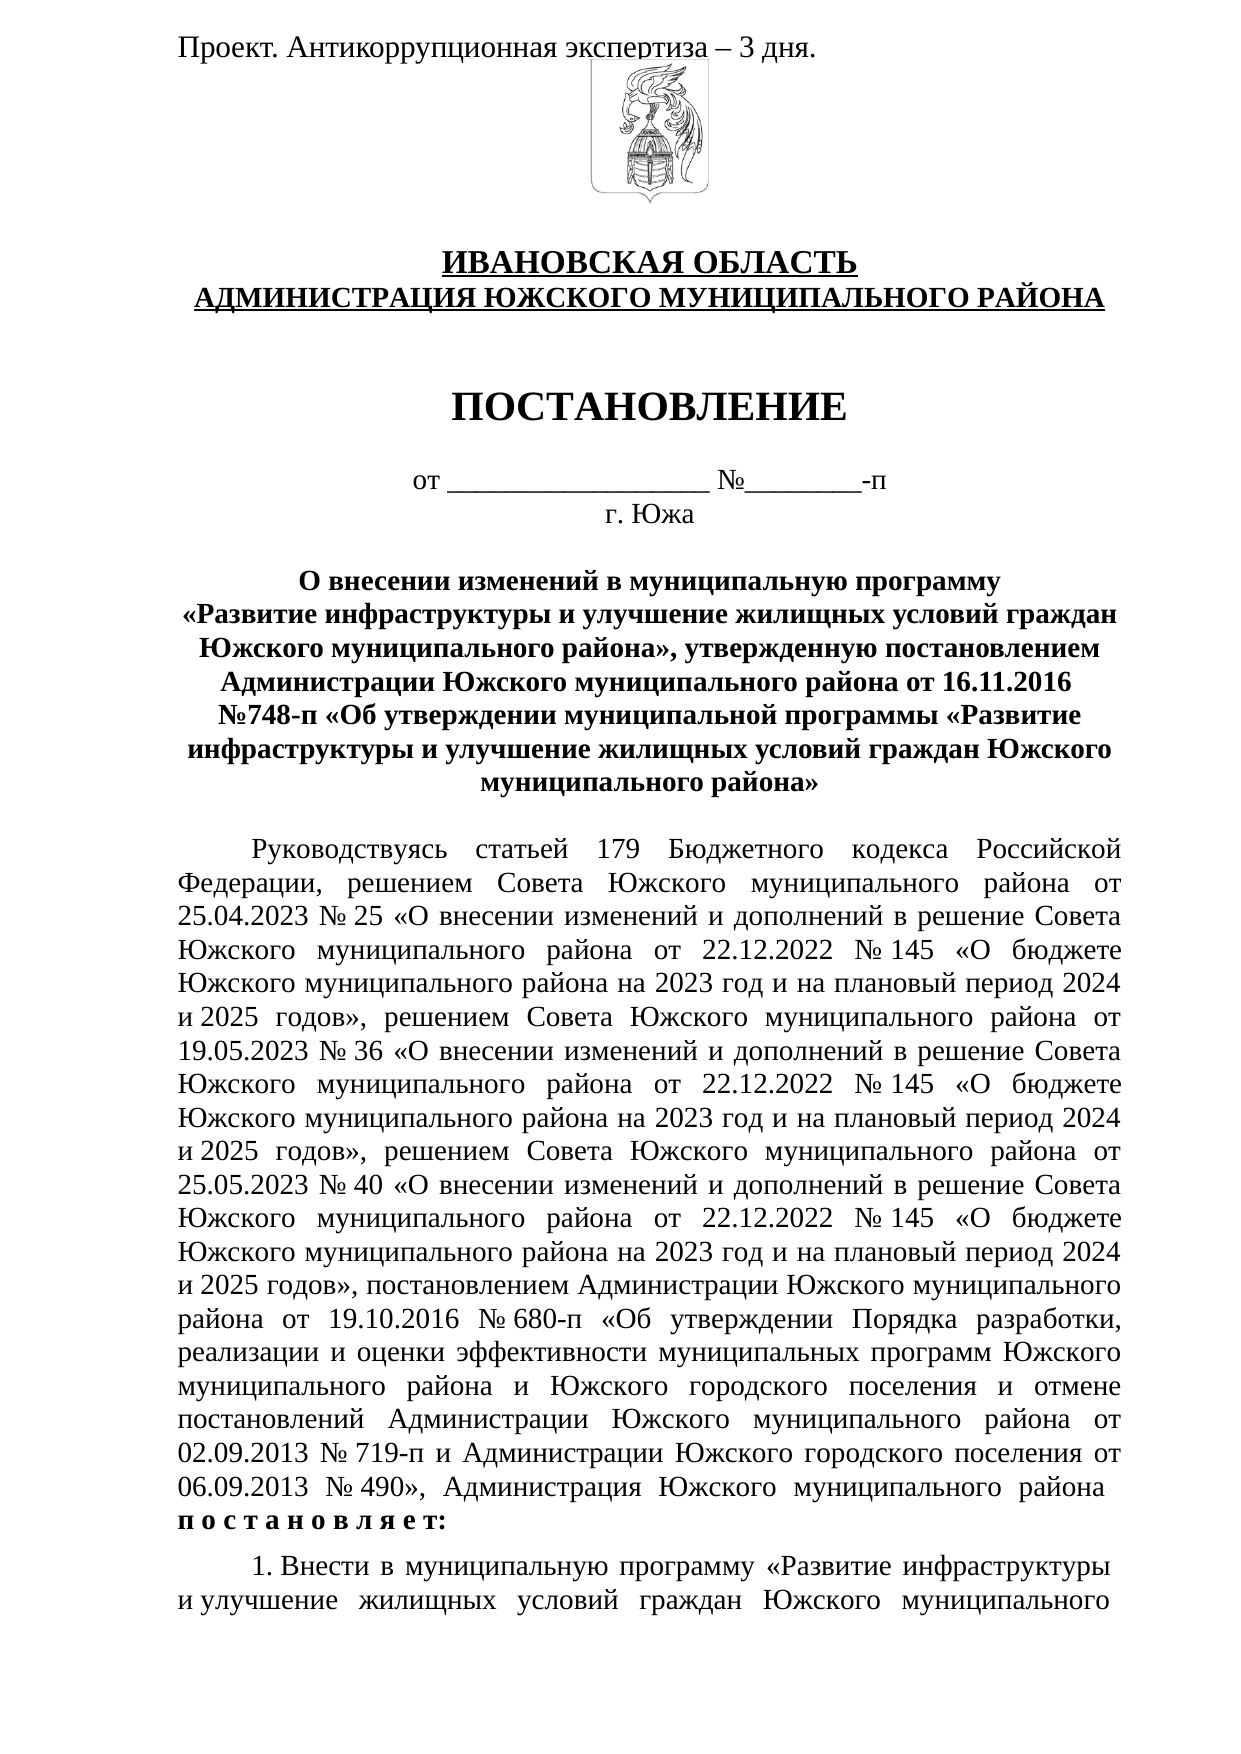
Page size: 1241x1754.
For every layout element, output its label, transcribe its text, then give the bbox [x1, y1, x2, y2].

text г. Южа [177, 496, 1122, 529]
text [177, 1548, 1111, 1615]
text О внесении изменений в муниципальную программу [177, 563, 1122, 597]
text ИВАНОВСКАЯ ОБЛАСТЬ [177, 242, 1122, 280]
picture [590, 59, 709, 204]
text «Развитие инфраструктуры и улучшение жилищных условий граждан Южского муниципального района», утвержденную постановлением Администрации Южского муниципального района от 16.11.2016 №748-п «Об утверждении муниципальной программы «Развитие инфраструктуры и улучшение жилищных условий граждан Южского муниципального района» [177, 597, 1122, 798]
text Руководствуясь статьей 179 Бюджетного кодекса Российской Федерации, решением Совета Южского муниципального района от 25.04.2023 № 25 «О внесении изменений и дополнений в решение Совета Южского муниципального района от 22.12.2022 № 145 «О бюджете Южского муниципального района на 2023 год и на плановый период 2024 и 2025 годов», решением Совета Южского муниципального района от 19.05.2023 № 36 «О внесении изменений и дополнений в решение Совета Южского муниципального района от 22.12.2022 № 145 «О бюджете Южского муниципального района на 2023 год и на плановый период 2024 и 2025 годов», решением Совета Южского муниципального района от 25.05.2023 № 40 «О внесении изменений и дополнений в решение Совета Южского муниципального района от 22.12.2022 № 145 «О бюджете Южского муниципального района на 2023 год и на плановый период 2024 и 2025 годов», постановлением Администрации Южского муниципального района от 19.10.2016 № 680-п «Об утверждении Порядка разработки, реализации и оценки эффективности муниципальных программ Южского муниципального района и Южского городского поселения и отмене постановлений Администрации Южского муниципального района от 02.09.2013 № 719-п и Администрации Южского городского поселения от 06.09.2013 № 490», Администрация Южского муниципального района п о с т а н о в л я е т: [177, 831, 1122, 1536]
text ПОСТАНОВЛЕНИЕ [177, 381, 1122, 429]
text от __________________ №________-п [177, 462, 1122, 496]
text АДМИНИСТРАЦИЯ ЮЖСКОГО МУНИЦИПАЛЬНОГО РАЙОНА [177, 280, 1122, 314]
